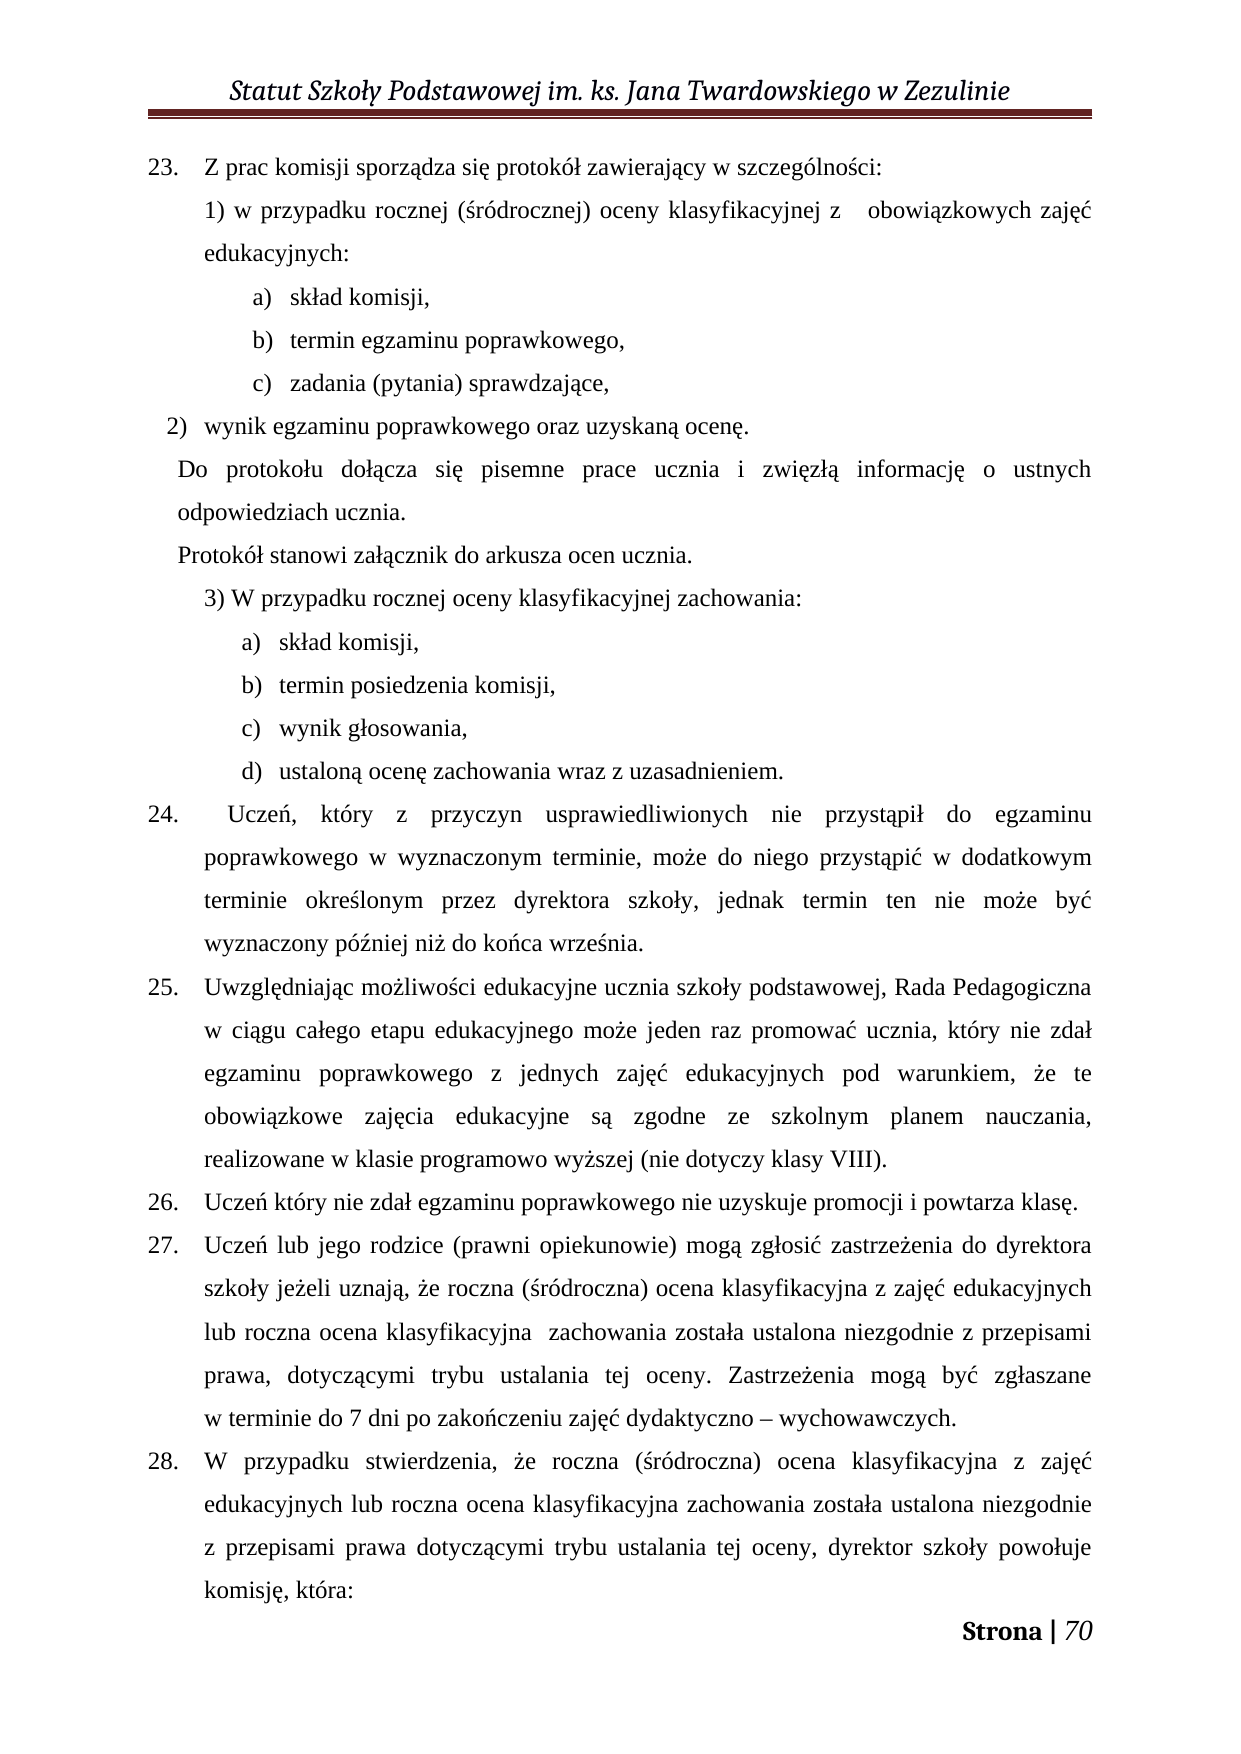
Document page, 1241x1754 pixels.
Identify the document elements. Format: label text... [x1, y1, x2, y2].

list wynik egzaminu poprawkowego oraz uzyskaną ocenę. [166, 411, 1092, 440]
list zadania (pytania) sprawdzające, [252, 368, 1092, 397]
text 3) W przypadku rocznej oceny klasyfikacyjnej zachowania: [204, 583, 1092, 612]
list skład komisji, [241, 627, 1092, 655]
text Protokół stanowi załącznik do arkusza ocen ucznia. [177, 540, 1092, 569]
text Do protokołu dołącza się pisemne prace ucznia i zwięzłą informację o ustnych odpowiedziach ucznia. [177, 454, 1092, 526]
list termin posiedzenia komisji, [241, 670, 1092, 698]
list Uczeń lub jego rodzice (prawni opiekunowie) mogą zgłosić zastrzeżenia do dyrektora szkoły jeżeli uznają, że roczna (śródroczna) ocena klasyfikacyjna z zajęć edukacyjnych lub roczna ocena klasyfikacyjna zachowania została ustalona niezgodnie z przepisami prawa, dotyczącymi trybu ustalania tej oceny. Zastrzeżenia mogą być zgłaszane w terminie do 7 dni po zakończeniu zajęć dydaktyczno – wychowawczych. [148, 1230, 1092, 1432]
list termin egzaminu poprawkowego, [252, 325, 1092, 353]
list Uczeń który nie zdał egzaminu poprawkowego nie uzyskuje promocji i powtarza klasę. [148, 1187, 1092, 1216]
list skład komisji, [252, 282, 1092, 310]
list Z prac komisji sporządza się protokół zawierający w szczególności: [148, 152, 1092, 181]
text 1) w przypadku rocznej (śródrocznej) oceny klasyfikacyjnej z obowiązkowych zajęć edukacyjnych: [204, 195, 1092, 267]
list Uczeń, który z przyczyn usprawiedliwionych nie przystąpił do egzaminu poprawkowego w wyznaczonym terminie, może do niego przystąpić w dodatkowym terminie określonym przez dyrektora szkoły, jednak termin ten nie może być wyznaczony później niż do końca września. [148, 799, 1092, 957]
list wynik głosowania, [241, 713, 1092, 742]
list ustaloną ocenę zachowania wraz z uzasadnieniem. [241, 756, 1092, 785]
list Uwzględniając możliwości edukacyjne ucznia szkoły podstawowej, Rada Pedagogiczna w ciągu całego etapu edukacyjnego może jeden raz promować ucznia, który nie zdał egzaminu poprawkowego z jednych zajęć edukacyjnych pod warunkiem, że te obowiązkowe zajęcia edukacyjne są zgodne ze szkolnym planem nauczania, realizowane w klasie programowo wyższej (nie dotyczy klasy VIII). [148, 972, 1092, 1173]
list W przypadku stwierdzenia, że roczna (śródroczna) ocena klasyfikacyjna z zajęć edukacyjnych lub roczna ocena klasyfikacyjna zachowania została ustalona niezgodnie z przepisami prawa dotyczącymi trybu ustalania tej oceny, dyrektor szkoły powołuje komisję, która: [148, 1446, 1092, 1604]
